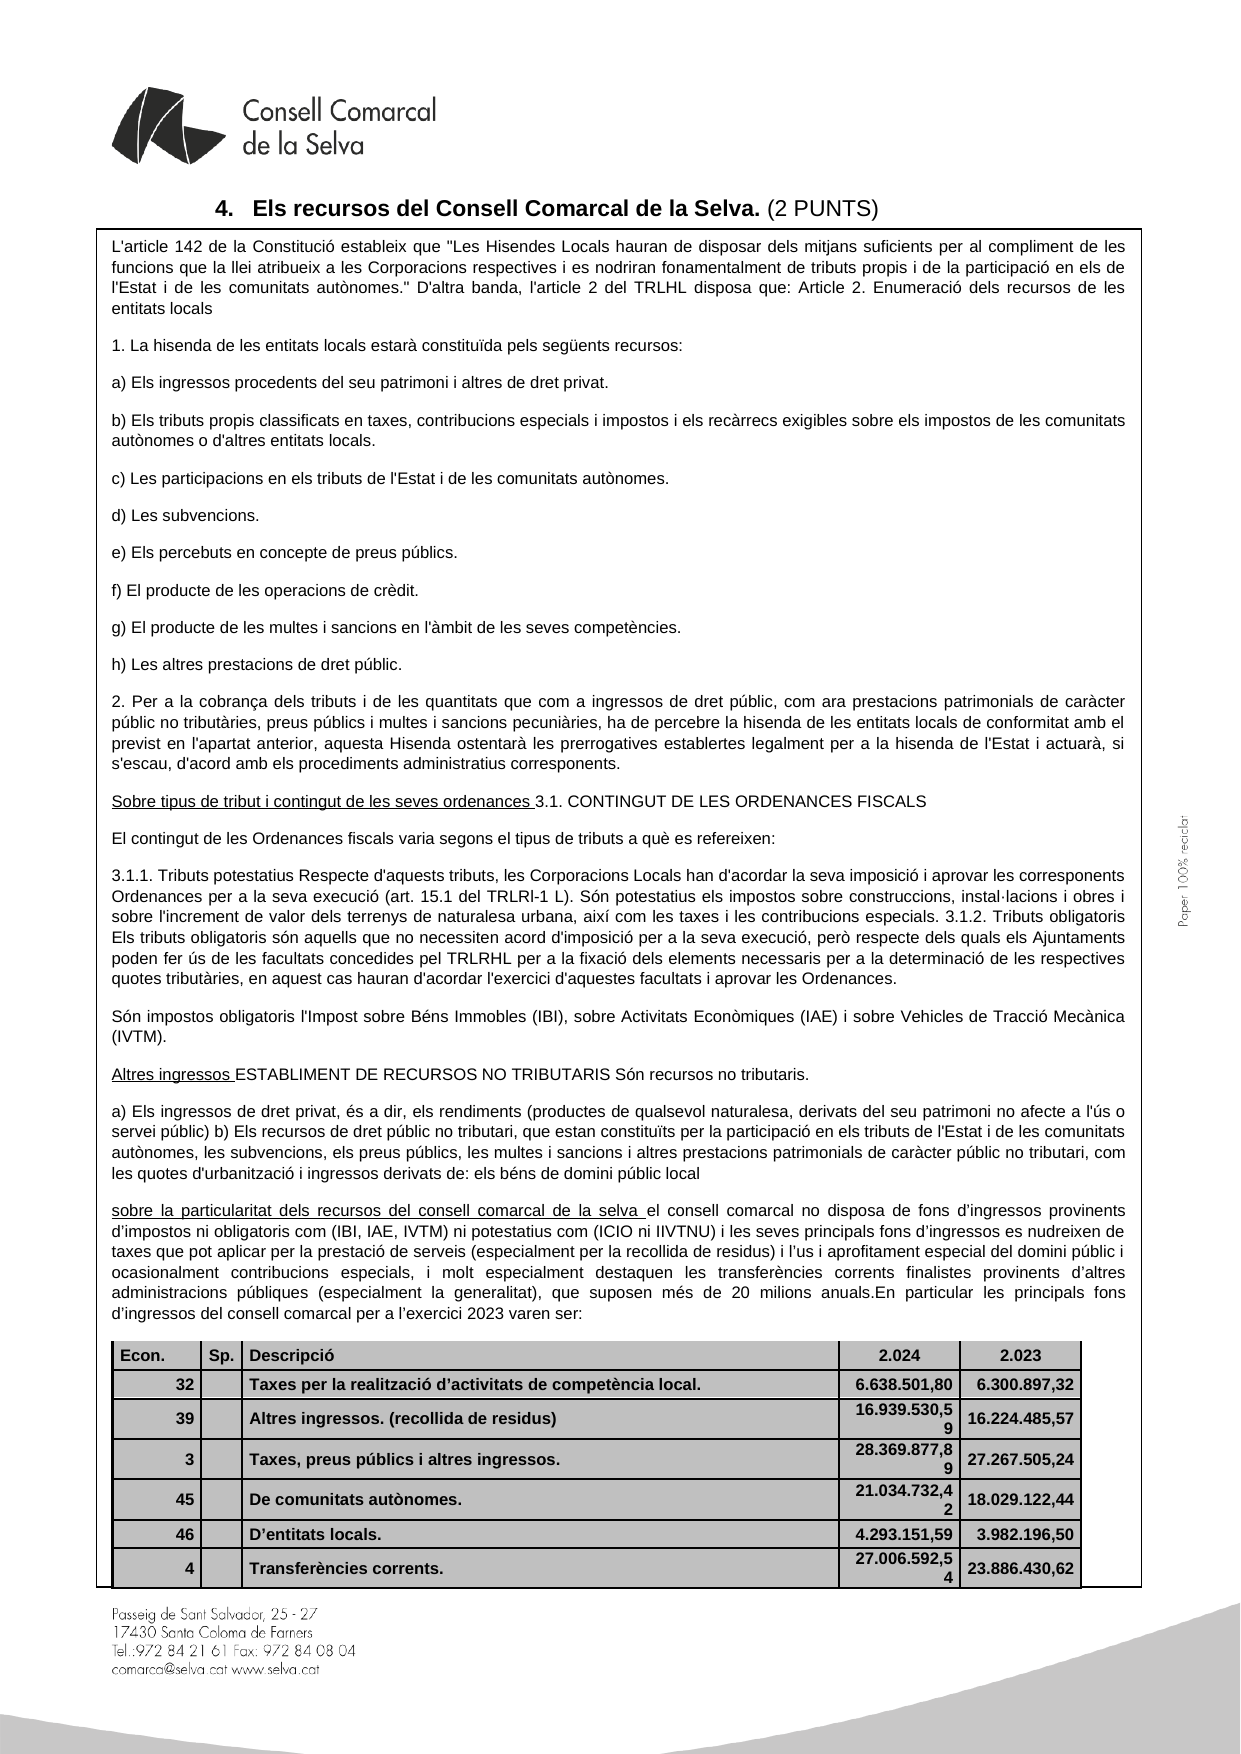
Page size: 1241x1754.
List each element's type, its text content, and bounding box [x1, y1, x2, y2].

list Els recursos del Consell Comarcal de la Selva. (2 PUNTS) [215, 194, 1063, 221]
picture [0, 0, 1241, 1754]
